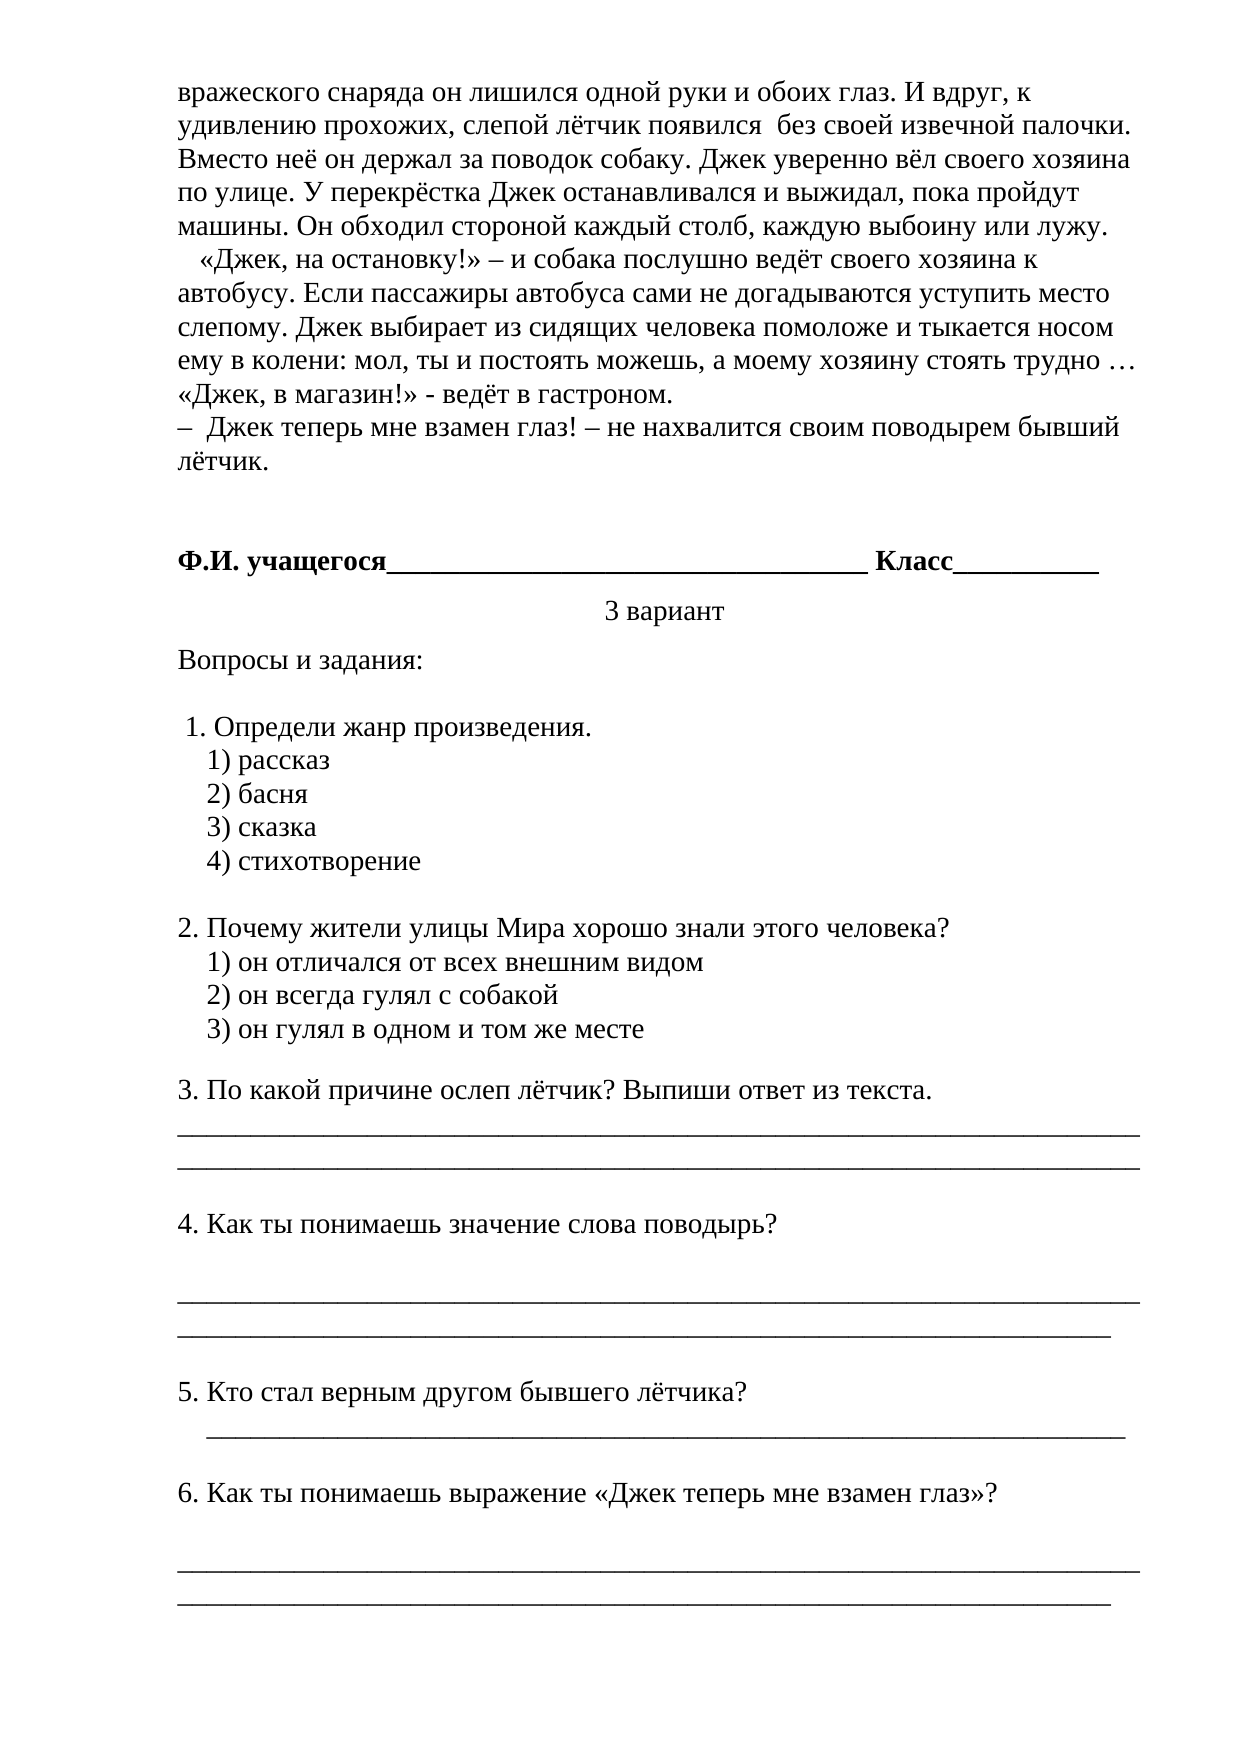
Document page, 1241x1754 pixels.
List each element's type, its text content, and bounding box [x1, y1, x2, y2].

text 4. Как ты понимаешь значение слова поводырь? [177, 1206, 1152, 1240]
text 1. Определи жанр произведения. [177, 709, 1152, 742]
text – Джек теперь мне взамен глаз! – не нахвалится своим поводырем бывший лётчик. [177, 409, 1152, 476]
text __________________________________________________________________________________________________________________________________ [177, 1508, 1152, 1609]
text «Джек, на остановку!» – и собака послушно ведёт своего хозяина к автобусу. Если пассажиры автобуса сами не догадываются уступить место слепому. Джек выбирает из сидящих человека помоложе и тыкается носом ему в колени: мол, ты и постоять можешь, а моему хозяину стоять трудно … [177, 242, 1152, 376]
text ____________________________________________________________________________________________________________________________________ [177, 1106, 1152, 1173]
text 3 вариант [177, 593, 1152, 626]
text 2) басня [177, 776, 1152, 809]
text 2) он всегда гулял с собакой [177, 977, 1152, 1011]
text __________________________________________________________________________________________________________________________________ [177, 1240, 1152, 1341]
text 5. Кто стал верным другом бывшего лётчика? [177, 1374, 1152, 1408]
text 3) он гулял в одном и том же месте [177, 1011, 1152, 1072]
text 3. По какой причине ослеп лётчик? Выпиши ответ из текста. [177, 1072, 1152, 1106]
text Вопросы и задания: [177, 642, 1152, 675]
text 1) рассказ [177, 742, 1152, 776]
text 1) он отличался от всех внешним видом [177, 944, 1152, 977]
text «Джек, в магазин!» - ведёт в гастроном. [177, 376, 1152, 409]
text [177, 74, 1152, 242]
text 6. Как ты понимаешь выражение «Джек теперь мне взамен глаз»? [177, 1475, 1152, 1508]
text 3) сказка [177, 809, 1152, 843]
text 4) стихотворение [177, 843, 1152, 877]
text _______________________________________________________________ [177, 1408, 1152, 1441]
text Ф.И. учащегося_________________________________ Класс__________ [177, 543, 1152, 577]
text 2. Почему жители улицы Мира хорошо знали этого человека? [177, 910, 1152, 944]
